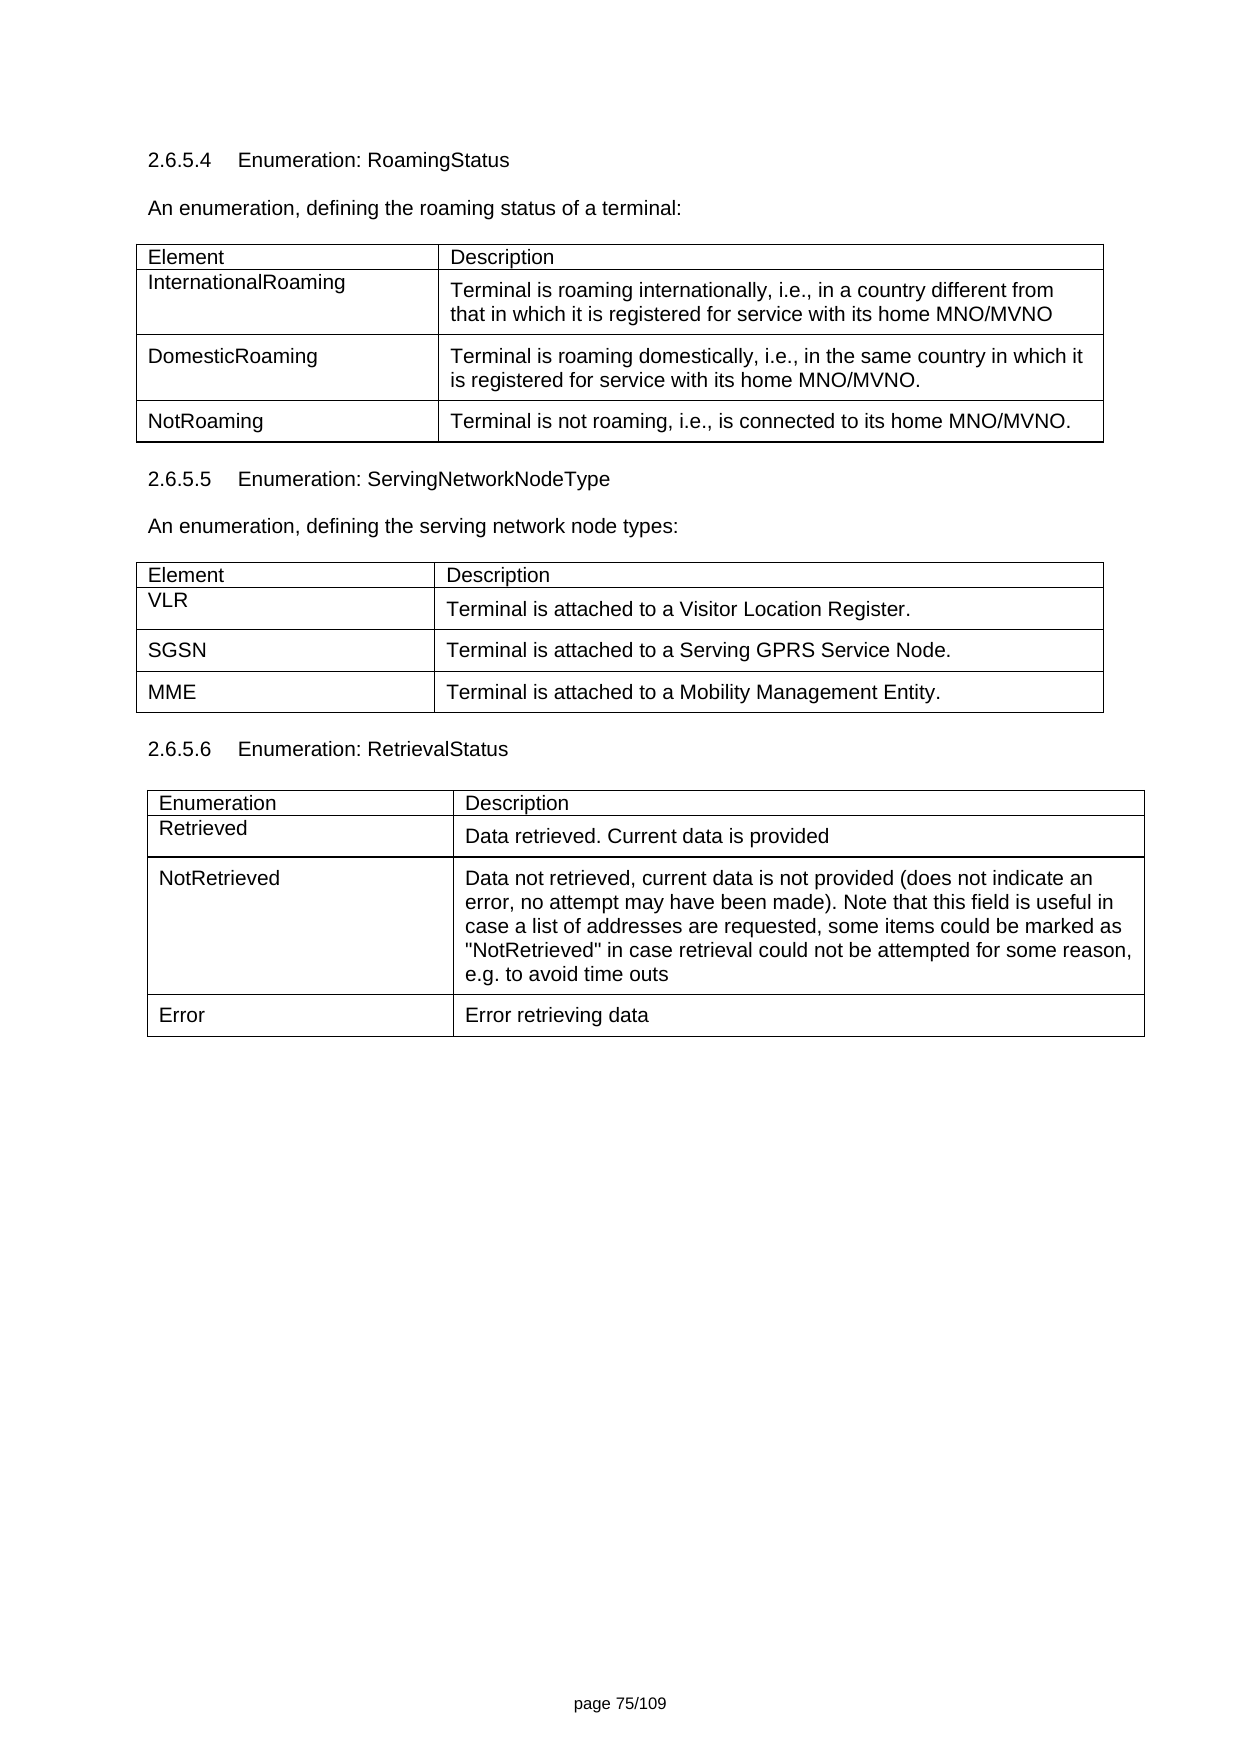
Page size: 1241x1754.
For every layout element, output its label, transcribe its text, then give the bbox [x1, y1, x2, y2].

table_cell Data retrieved. Current data is provided [454, 816, 1144, 856]
table_cell MME [137, 672, 434, 712]
table_header Element [137, 563, 434, 587]
table_header Element [137, 245, 438, 268]
table_cell VLR [137, 588, 434, 629]
list Enumeration: RoamingStatus [148, 148, 1092, 172]
table_header Description [439, 245, 1103, 268]
table_cell Error retrieving data [454, 995, 1144, 1036]
text An enumeration, defining the roaming status of a terminal: [148, 196, 1092, 219]
table_header Description [454, 791, 1144, 815]
table_cell DomesticRoaming [137, 335, 438, 400]
table_cell Terminal is attached to a Mobility Management Entity. [435, 672, 1103, 712]
table_cell Terminal is attached to a Visitor Location Register. [435, 588, 1103, 629]
table_cell Terminal is roaming internationally, i.e., in a country different from that in which it is registered for service with its home MNO/MVNO [439, 270, 1103, 334]
text An enumeration, defining the serving network node types: [148, 514, 1092, 538]
table_header Description [435, 563, 1103, 587]
table_cell SGSN [137, 630, 434, 671]
table_cell NotRoaming [137, 401, 438, 441]
list Enumeration: ServingNetworkNodeType [148, 466, 1092, 490]
table_cell Retrieved [148, 816, 453, 856]
table_cell Error [148, 995, 453, 1036]
table_header Enumeration [148, 791, 453, 815]
table_cell NotRetrieved [148, 858, 453, 994]
table_cell Terminal is roaming domestically, i.e., in the same country in which it is registered for service with its home MNO/MVNO. [439, 335, 1103, 400]
table_cell Terminal is not roaming, i.e., is connected to its home MNO/MVNO. [439, 401, 1103, 441]
table_cell InternationalRoaming [137, 270, 438, 334]
table_cell Terminal is attached to a Serving GPRS Service Node. [435, 630, 1103, 671]
list Enumeration: RetrievalStatus [148, 737, 1092, 761]
table_cell Data not retrieved, current data is not provided (does not indicate an error, no attempt may have been made). Note that this field is useful in case a list of addresses are requested, some items could be marked as "NotRetrieved" in case retrieval could not be attempted for some reason, e.g. to avoid time outs [454, 858, 1144, 994]
